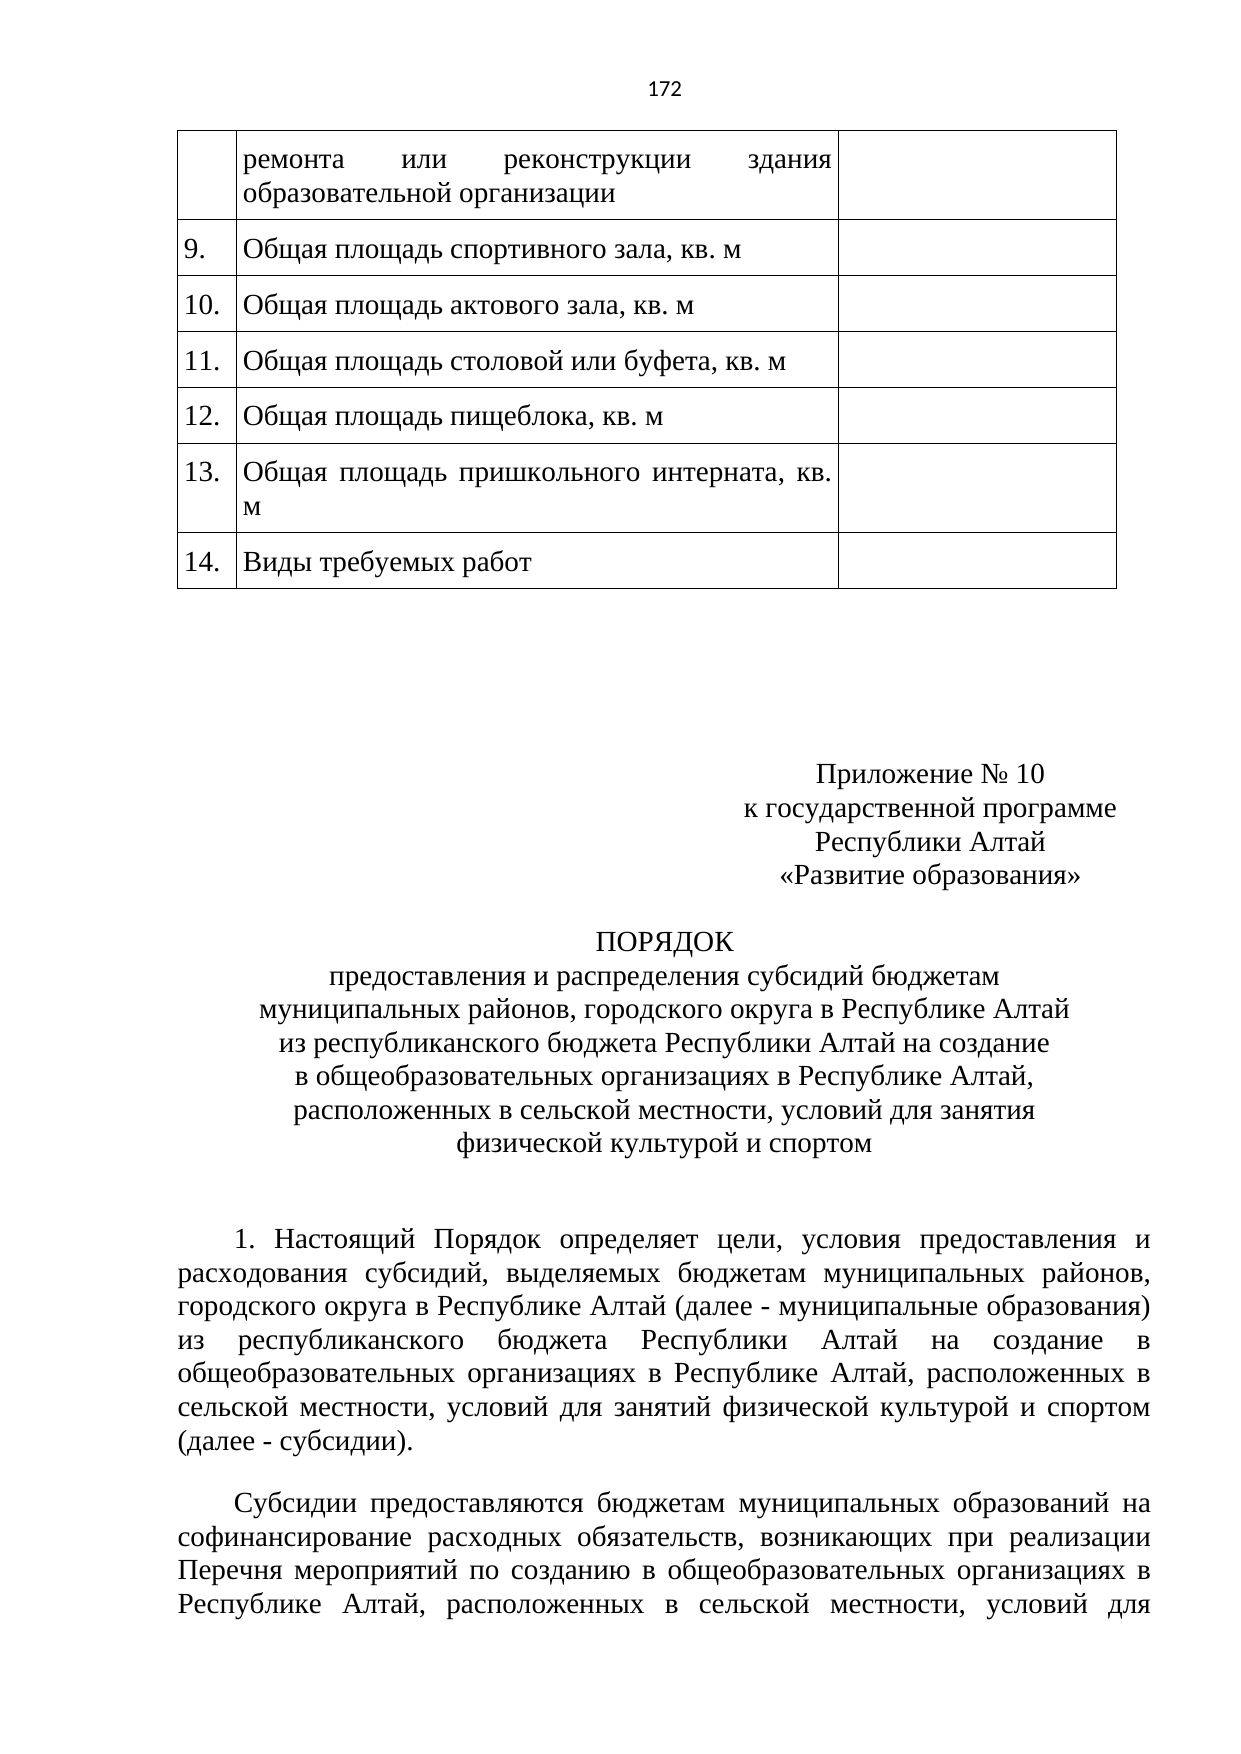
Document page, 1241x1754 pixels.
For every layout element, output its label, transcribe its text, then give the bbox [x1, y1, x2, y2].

text Приложение № 10 [177, 757, 1152, 790]
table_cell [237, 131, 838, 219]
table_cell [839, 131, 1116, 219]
text Республики Алтай [177, 824, 1152, 857]
text 1. Настоящий Порядок определяет цели, условия предоставления и расходования субсидий, выделяемых бюджетам муниципальных районов, городского округа в Республике Алтай (далее - муниципальные образования) из республиканского бюджета Республики Алтай на создание в общеобразовательных организациях в Республике Алтай, расположенных в сельской местности, условий для занятий физической культурой и спортом (далее - субсидии). [177, 1221, 1152, 1456]
text из республиканского бюджета Республики Алтай на создание [177, 1025, 1152, 1058]
text к государственной программе [177, 790, 1152, 824]
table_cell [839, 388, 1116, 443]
text расположенных в сельской местности, условий для занятия [177, 1092, 1152, 1126]
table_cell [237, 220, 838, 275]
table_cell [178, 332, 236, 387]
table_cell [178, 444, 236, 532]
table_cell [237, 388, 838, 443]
text ПОРЯДОК [177, 924, 1152, 958]
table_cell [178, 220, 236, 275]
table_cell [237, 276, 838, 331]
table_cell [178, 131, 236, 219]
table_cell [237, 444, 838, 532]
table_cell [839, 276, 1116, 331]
text в общеобразовательных организациях в Республике Алтай, [177, 1058, 1152, 1092]
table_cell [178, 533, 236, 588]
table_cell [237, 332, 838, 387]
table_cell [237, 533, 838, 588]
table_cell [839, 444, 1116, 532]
text «Развитие образования» [177, 857, 1152, 891]
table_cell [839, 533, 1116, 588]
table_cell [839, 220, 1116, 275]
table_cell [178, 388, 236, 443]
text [177, 1485, 1152, 1619]
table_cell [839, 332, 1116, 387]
text предоставления и распределения субсидий бюджетам [177, 958, 1152, 991]
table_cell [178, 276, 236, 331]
text муниципальных районов, городского округа в Республике Алтай [177, 991, 1152, 1025]
text физической культурой и спортом [177, 1126, 1152, 1159]
